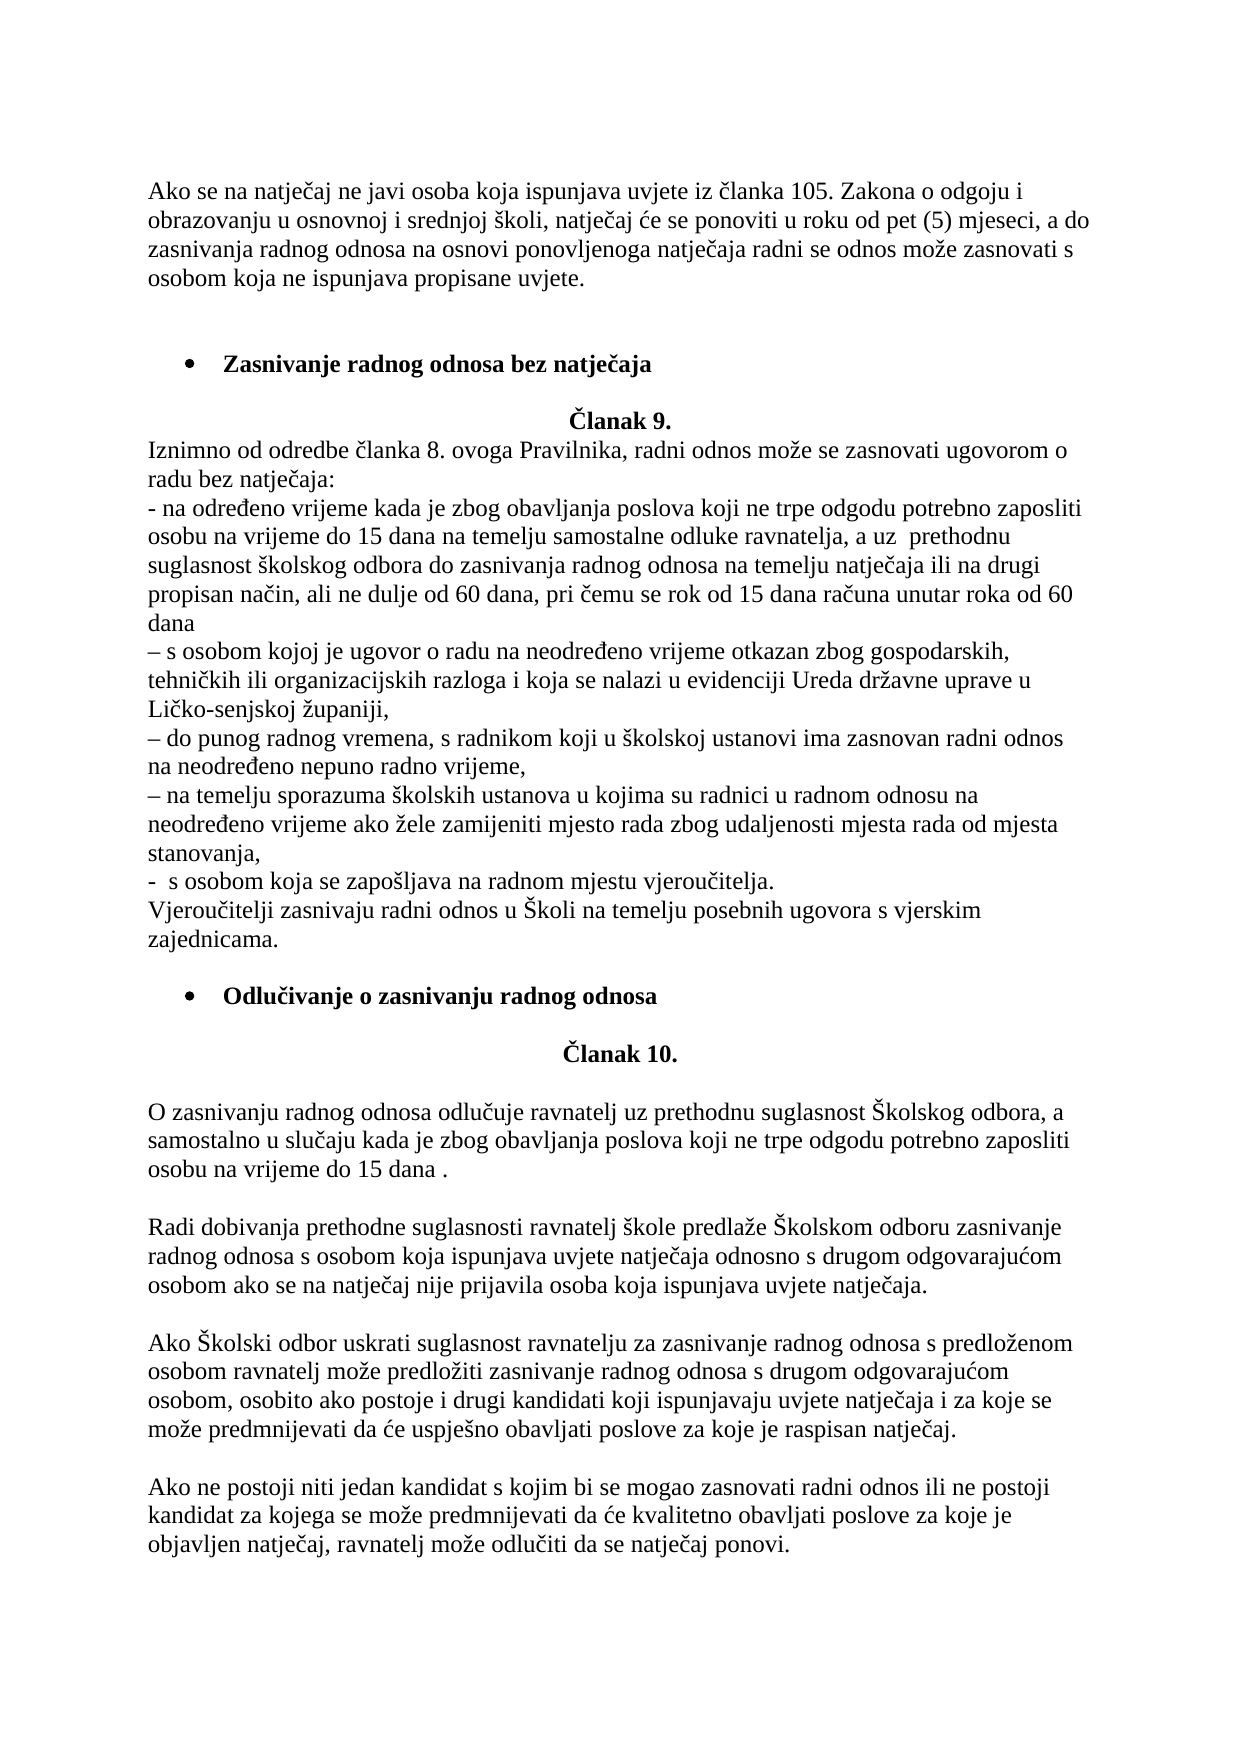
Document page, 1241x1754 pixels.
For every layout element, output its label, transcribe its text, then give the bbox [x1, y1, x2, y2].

text - na određeno vrijeme kada je zbog obavljanja poslova koji ne trpe odgodu potrebno zaposliti osobu na vrijeme do 15 dana na temelju samostalne odluke ravnatelja, a uz prethodnu suglasnost školskog odbora do zasnivanja radnog odnosa na temelju natječaja ili na drugi propisan način, ali ne dulje od 60 dana, pri čemu se rok od 15 dana računa unutar roka od 60 dana – s osobom kojoj je ugovor o radu na neodređeno vrijeme otkazan zbog gospodarskih, tehničkih ili organizacijskih razloga i koja se nalazi u evidenciji Ureda državne uprave u Ličko-senjskoj županiji, – do punog radnog vremena, s radnikom koji u školskoj ustanovi ima zasnovan radni odnos na neodređeno nepuno radno vrijeme, – na temelju sporazuma školskih ustanova u kojima su radnici u radnom odnosu na neodređeno vrijeme ako žele zamijeniti mjesto rada zbog udaljenosti mjesta rada od mjesta stanovanja, [148, 493, 1093, 866]
list Odlučivanje o zasnivanju radnog odnosa [185, 981, 1093, 1010]
text Iznimno od odredbe članka 8. ovoga Pravilnika, radni odnos može se zasnovati ugovorom o radu bez natječaja: [148, 435, 1093, 493]
text Članak 9. [148, 378, 1093, 435]
text Članak 10. [148, 1039, 1093, 1068]
text Vjeroučitelji zasnivaju radni odnos u Školi na temelju posebnih ugovora s vjerskim zajednicama. [148, 895, 1093, 953]
text Ako ne postoji niti jedan kandidat s kojim bi se mogao zasnovati radni odnos ili ne postoji kandidat za kojega se može predmnijevati da će kvalitetno obavljati poslove za koje je objavljen natječaj, ravnatelj može odlučiti da se natječaj ponovi. [148, 1472, 1093, 1558]
text O zasnivanju radnog odnosa odlučuje ravnatelj uz prethodnu suglasnost Školskog odbora, a samostalno u slučaju kada je zbog obavljanja poslova koji ne trpe odgodu potrebno zaposliti osobu na vrijeme do 15 dana . [148, 1097, 1093, 1183]
text Ako se na natječaj ne javi osoba koja ispunjava uvjete iz članka 105. Zakona o odgoju i obrazovanju u osnovnoj i srednjoj školi, natječaj će se ponoviti u roku od pet (5) mjeseci, a do zasnivanja radnog odnosa na osnovi ponovljenoga natječaja radni se odnos može zasnovati s osobom koja ne ispunjava propisane uvjete. [148, 176, 1093, 291]
text Radi dobivanja prethodne suglasnosti ravnatelj škole predlaže Školskom odboru zasnivanje radnog odnosa s osobom koja ispunjava uvjete natječaja odnosno s drugom odgovarajućom osobom ako se na natječaj nije prijavila osoba koja ispunjava uvjete natječaja. [148, 1212, 1093, 1298]
list Zasnivanje radnog odnosa bez natječaja [185, 349, 1093, 378]
text Ako Školski odbor uskrati suglasnost ravnatelju za zasnivanje radnog odnosa s predloženom osobom ravnatelj može predložiti zasnivanje radnog odnosa s drugom odgovarajućom osobom, osobito ako postoje i drugi kandidati koji ispunjavaju uvjete natječaja i za koje se može predmnijevati da će uspješno obavljati poslove za koje je raspisan natječaj. [148, 1328, 1093, 1443]
text - s osobom koja se zapošljava na radnom mjestu vjeroučitelja. [148, 866, 1093, 895]
